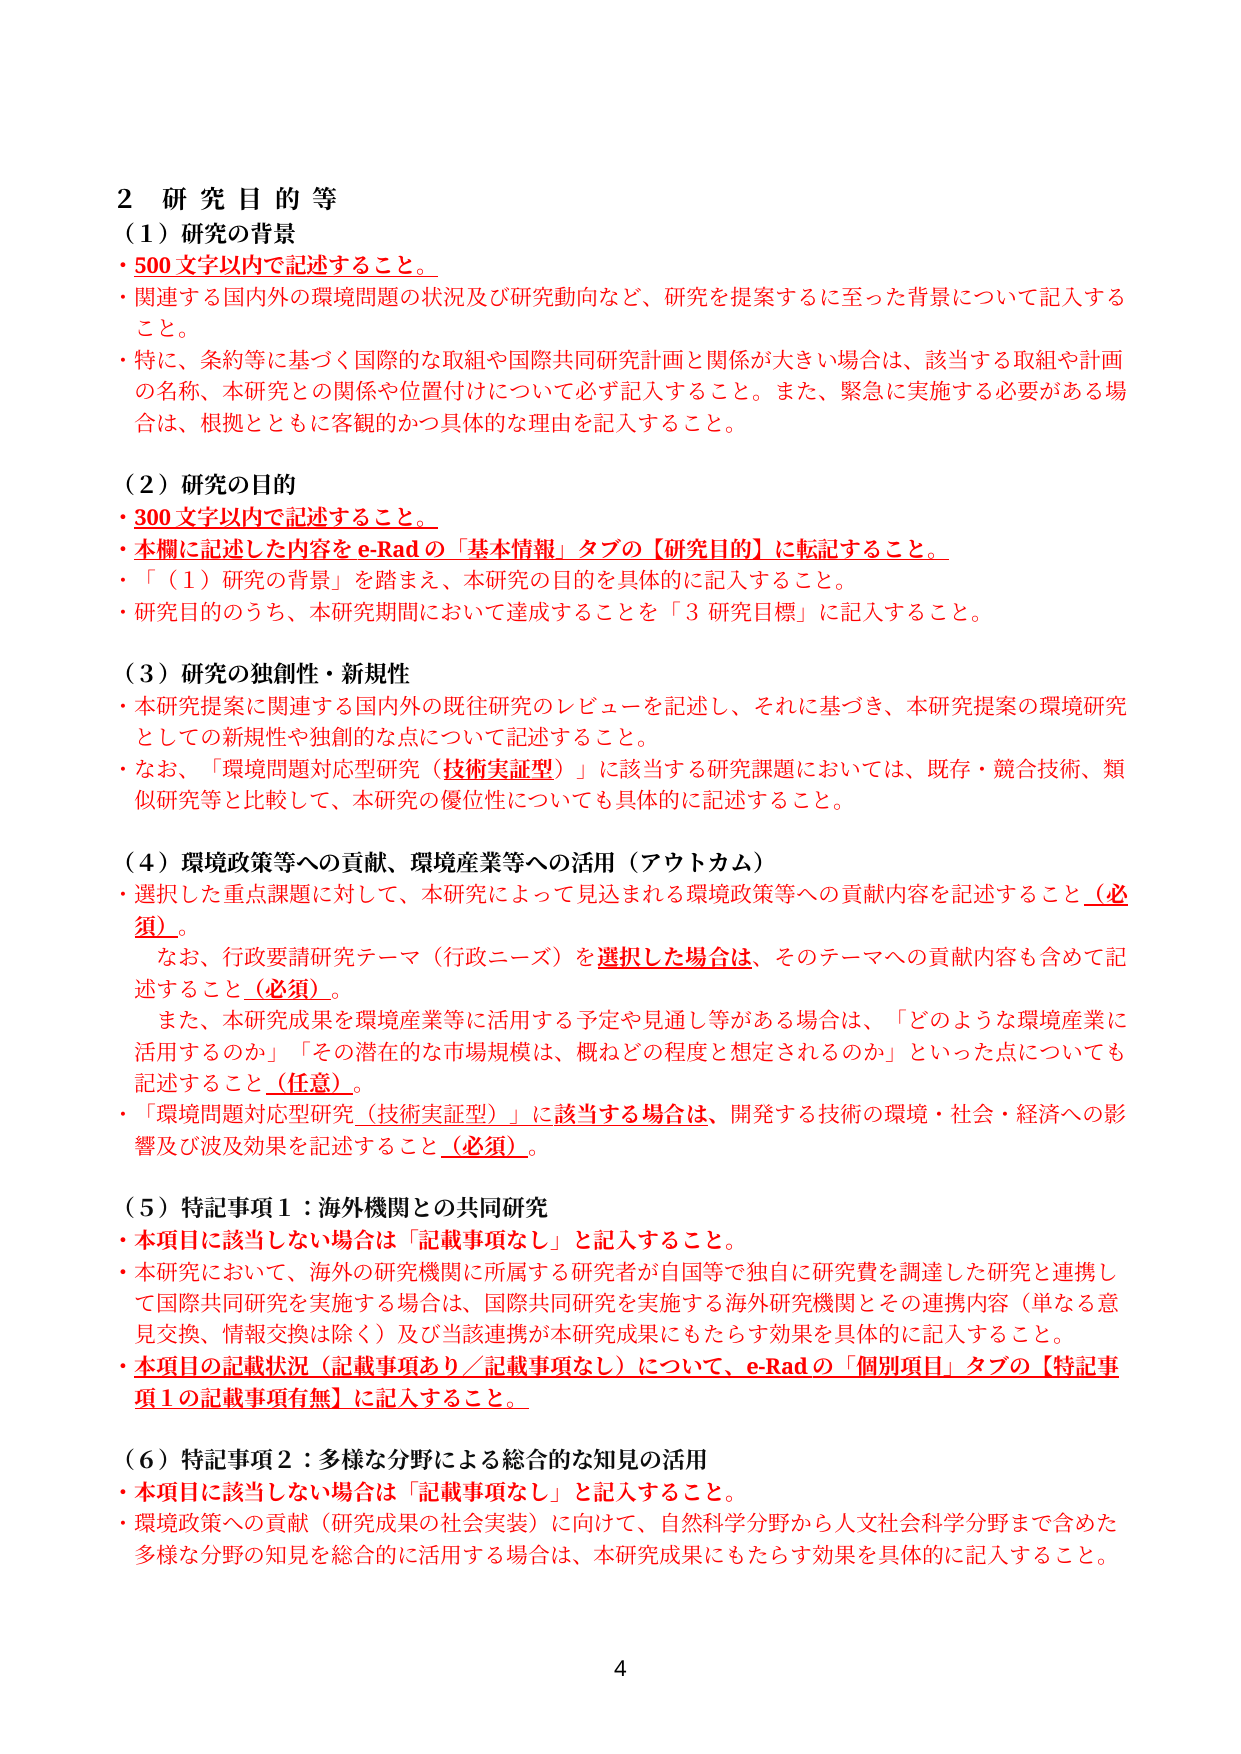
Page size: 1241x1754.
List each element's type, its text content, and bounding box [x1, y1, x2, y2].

text ・300文字以内で記述すること。 [112, 500, 1128, 532]
text ・特に、条約等に基づく国際的な取組や国際共同研究計画と関係が大きい場合は、該当する取組や計画の名称、本研究との関係や位置付けについて必ず記入すること。また、緊急に実施する必要がある場合は、根拠とともに客観的かつ具体的な理由を記入すること。 [112, 343, 1128, 437]
subtitle （２）研究の目的 [112, 467, 1128, 500]
text ・「（１）研究の背景」を踏まえ、本研究の目的を具体的に記入すること。 [112, 563, 1128, 595]
text ・本項目の記載状況（記載事項あり／記載事項なし）について、e-Radの「個別項目」タブの【特記事項１の記載事項有無】に記入すること。 [112, 1349, 1128, 1412]
subtitle （１）研究の背景 [112, 216, 1128, 249]
text なお、行政要請研究テーマ（行政ニーズ）を選択した場合は、そのテーマへの貢献内容も含めて記述すること（必須）。 [134, 940, 1128, 1003]
text ・本欄に記述した内容をe-Radの「基本情報」タブの【研究目的】に転記すること。 [112, 532, 1128, 563]
text ・500文字以内で記述すること。 [112, 249, 1128, 280]
subtitle ２ 研究目的等 [112, 180, 1128, 216]
subtitle （３）研究の独創性・新規性 [112, 656, 1128, 689]
subtitle （４）環境政策等への貢献、環境産業等への活用（アウトカム） [112, 844, 1128, 877]
text ・関連する国内外の環境問題の状況及び研究動向など、研究を提案するに至った背景について記入すること。 [112, 280, 1128, 343]
text ・本項目に該当しない場合は「記載事項なし」と記入すること。 [112, 1223, 1128, 1255]
text また、本研究成果を環境産業等に活用する予定や見通し等がある場合は、「どのような環境産業に活用するのか」「その潜在的な市場規模は、概ねどの程度と想定されるのか」といった点についても記述すること（任意）。 [134, 1003, 1128, 1098]
text ・「環境問題対応型研究（技術実証型）」に該当する場合は、開発する技術の環境・社会・経済への影響及び波及効果を記述すること（必須）。 [112, 1098, 1128, 1161]
text ・本項目に該当しない場合は「記載事項なし」と記入すること。 [112, 1475, 1128, 1506]
text ・本研究において、海外の研究機関に所属する研究者が自国等で独自に研究費を調達した研究と連携して国際共同研究を実施する場合は、国際共同研究を実施する海外研究機関とその連携内容（単なる意見交換、情報交換は除く）及び当該連携が本研究成果にもたらす効果を具体的に記入すること。 [112, 1255, 1128, 1349]
text ・本研究提案に関連する国内外の既往研究のレビューを記述し、それに基づき、本研究提案の環境研究としての新規性や独創的な点について記述すること。 [112, 689, 1128, 752]
text ・研究目的のうち、本研究期間において達成することを「３ 研究目標」に記入すること。 [112, 595, 1128, 626]
text ・選択した重点課題に対して、本研究によって見込まれる環境政策等への貢献内容を記述すること（必須）。 [112, 877, 1128, 940]
text ・環境政策への貢献（研究成果の社会実装）に向けて、自然科学分野から人文社会科学分野まで含めた多様な分野の知見を総合的に活用する場合は、本研究成果にもたらす効果を具体的に記入すること。 [112, 1506, 1128, 1569]
subtitle （６）特記事項２：多様な分野による総合的な知見の活用 [112, 1442, 1128, 1475]
subtitle （５）特記事項１：海外機関との共同研究 [112, 1190, 1128, 1223]
text ・なお、「環境問題対応型研究（技術実証型）」に該当する研究課題においては、既存・競合技術、類似研究等と比較して、本研究の優位性についても具体的に記述すること。 [112, 752, 1128, 815]
